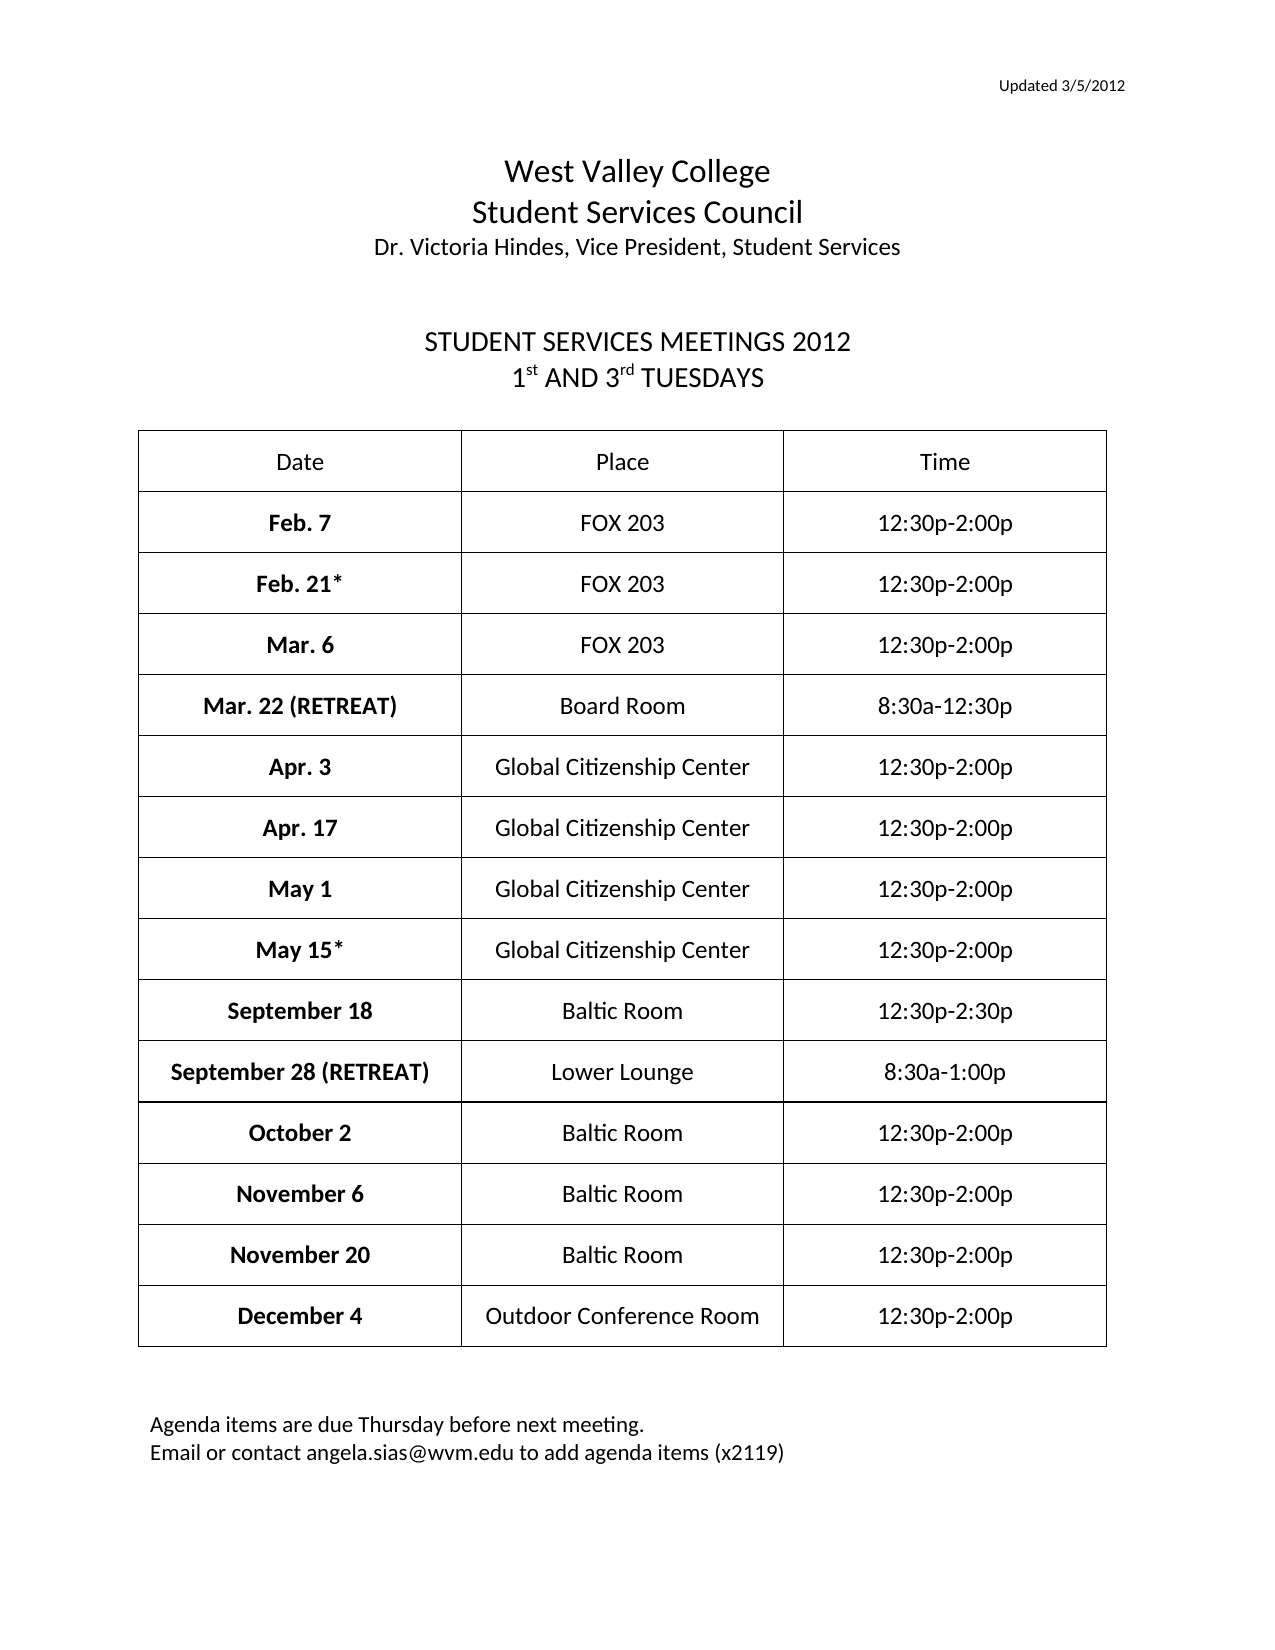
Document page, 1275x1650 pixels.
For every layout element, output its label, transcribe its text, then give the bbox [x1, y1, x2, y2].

table_cell 12:30p-2:00p [784, 919, 1106, 979]
table_cell Lower Lounge [462, 1041, 783, 1101]
text Student Services Council [150, 191, 1125, 231]
table_cell Global Citizenship Center [462, 858, 783, 918]
table_cell 12:30p-2:00p [784, 553, 1106, 613]
table_header Place [462, 431, 783, 491]
text STUDENT SERVICES MEETINGS 2012 [150, 323, 1125, 359]
table_cell 8:30a-12:30p [784, 675, 1106, 735]
table_cell Baltic Room [462, 1103, 783, 1162]
table_cell October 2 [139, 1103, 461, 1162]
table_cell Baltic Room [462, 1164, 783, 1223]
table_cell November 20 [139, 1225, 461, 1284]
table_cell Baltic Room [462, 1225, 783, 1284]
table_cell 12:30p-2:00p [784, 1103, 1106, 1162]
table_cell September 18 [139, 980, 461, 1040]
table_cell 12:30p-2:00p [784, 492, 1106, 552]
table_cell Board Room [462, 675, 783, 735]
table_cell May 1 [139, 858, 461, 918]
text 1st AND 3rd TUESDAYS [150, 359, 1125, 394]
text Dr. Victoria Hindes, Vice President, Student Services [150, 231, 1125, 262]
table_cell 12:30p-2:00p [784, 736, 1106, 796]
table_cell Baltic Room [462, 980, 783, 1040]
table_header Time [784, 431, 1106, 491]
table_cell FOX 203 [462, 492, 783, 552]
table_cell September 28 (RETREAT) [139, 1041, 461, 1101]
table_cell 12:30p-2:00p [784, 1225, 1106, 1284]
table_cell 8:30a-1:00p [784, 1041, 1106, 1101]
table_cell Global Citizenship Center [462, 736, 783, 796]
table_header Date [139, 431, 461, 491]
table_cell November 6 [139, 1164, 461, 1223]
table_cell Apr. 3 [139, 736, 461, 796]
table_cell 12:30p-2:30p [784, 980, 1106, 1040]
table_cell Mar. 6 [139, 614, 461, 674]
table_cell Global Citizenship Center [462, 797, 783, 857]
table_cell 12:30p-2:00p [784, 614, 1106, 674]
text West Valley College [150, 150, 1125, 191]
table_cell 12:30p-2:00p [784, 858, 1106, 918]
table_cell 12:30p-2:00p [784, 1164, 1106, 1223]
table_cell FOX 203 [462, 553, 783, 613]
table_cell May 15* [139, 919, 461, 979]
table_cell FOX 203 [462, 614, 783, 674]
table_cell Mar. 22 (RETREAT) [139, 675, 461, 735]
table_cell Feb. 21* [139, 553, 461, 613]
table_cell 12:30p-2:00p [784, 797, 1106, 857]
table_cell Apr. 17 [139, 797, 461, 857]
table_cell Global Citizenship Center [462, 919, 783, 979]
table_cell Feb. 7 [139, 492, 461, 552]
text Email or contact angela.sias@wvm.edu to add agenda items (x2119) [150, 1438, 1125, 1466]
table_cell Outdoor Conference Room [462, 1286, 783, 1346]
table_cell December 4 [139, 1286, 461, 1346]
text Agenda items are due Thursday before next meeting. [150, 1410, 1125, 1438]
table_cell 12:30p-2:00p [784, 1286, 1106, 1346]
